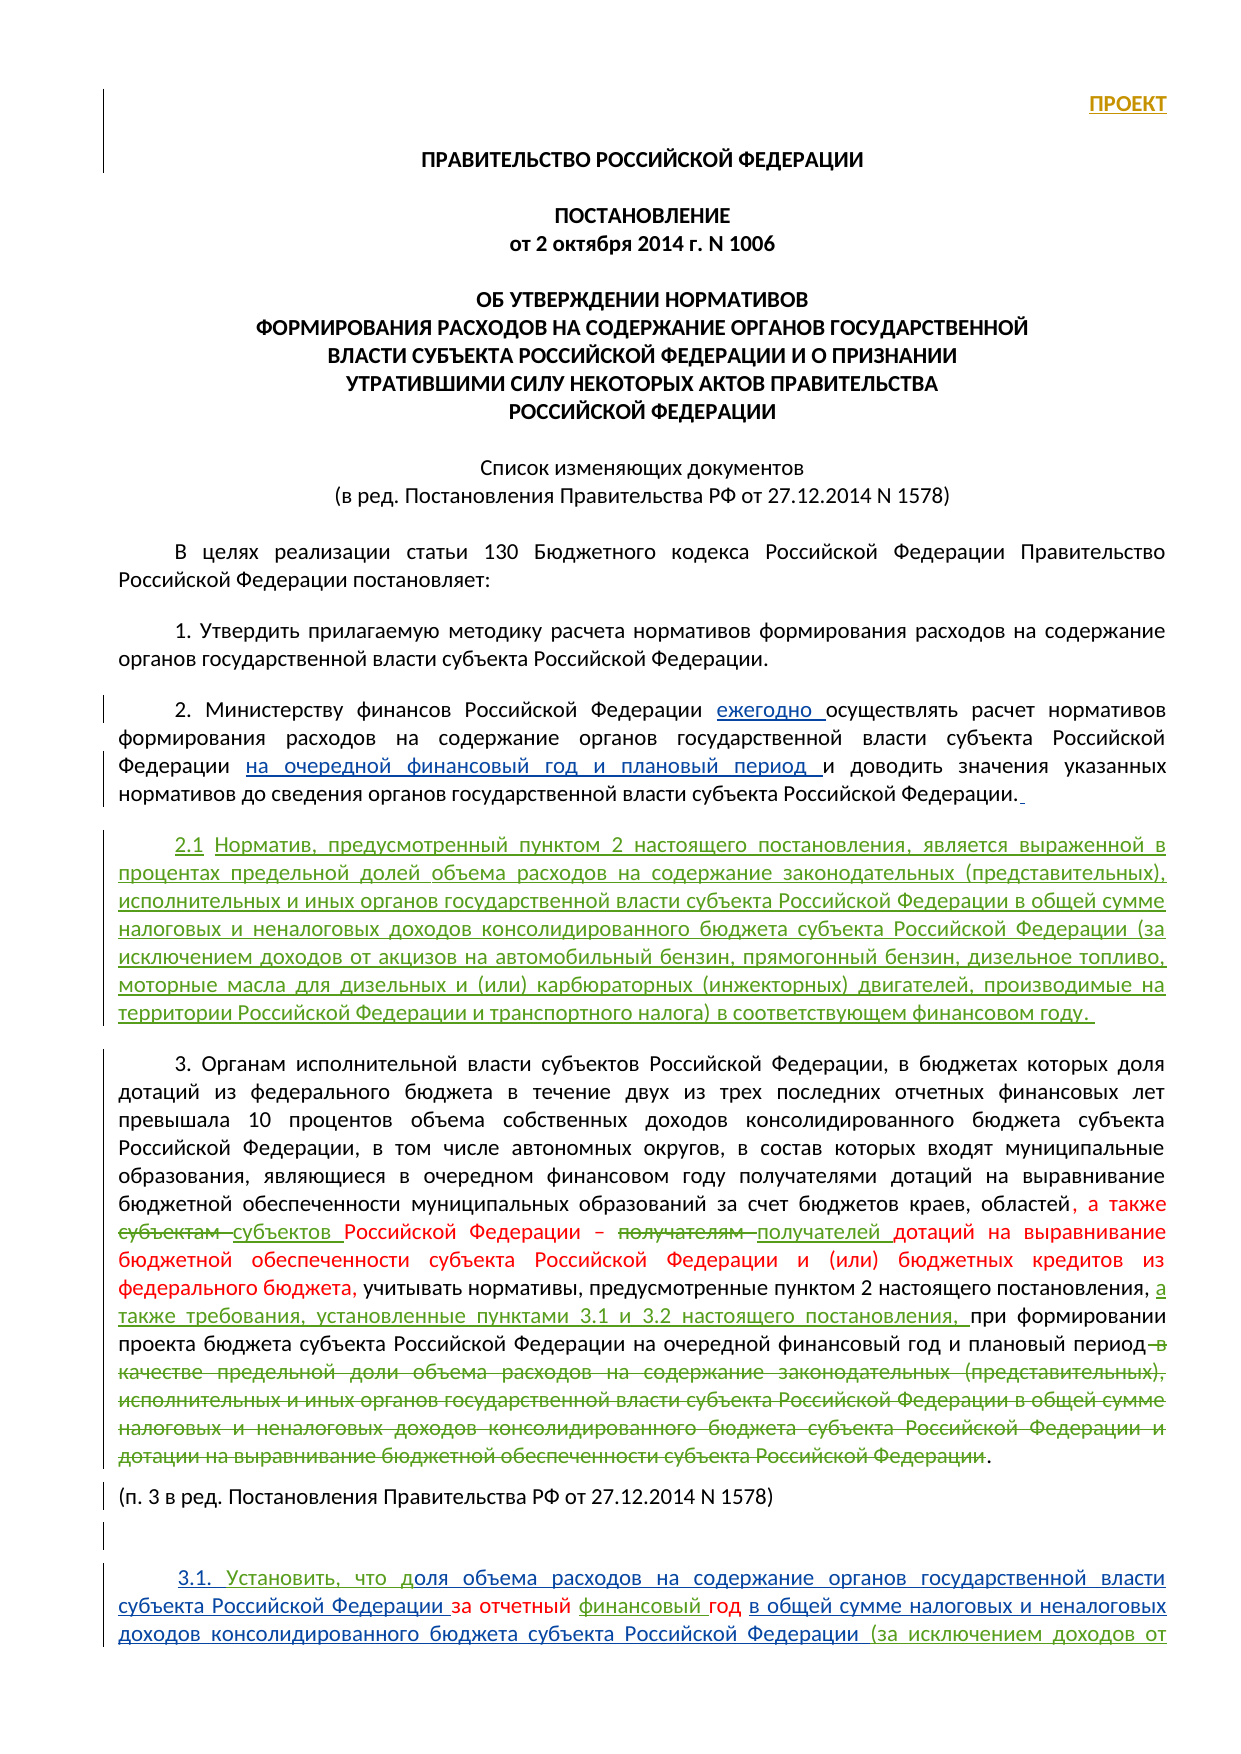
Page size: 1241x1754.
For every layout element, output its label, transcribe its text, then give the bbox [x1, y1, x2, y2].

title ПРАВИТЕЛЬСТВО РОССИЙСКОЙ ФЕДЕРАЦИИ [118, 145, 1167, 173]
text 1. Утвердить прилагаемую методику расчета нормативов формирования расходов на содержание органов государственной власти субъекта Российской Федерации. [118, 616, 1167, 672]
title УТРАТИВШИМИ СИЛУ НЕКОТОРЫХ АКТОВ ПРАВИТЕЛЬСТВА [118, 369, 1167, 397]
title РОССИЙСКОЙ ФЕДЕРАЦИИ [118, 397, 1167, 425]
text Список изменяющих документов [118, 453, 1167, 481]
text 2. Министерству финансов Российской Федерации осуществлять расчет нормативов формирования расходов на содержание органов государственной власти субъекта Российской Федерации и доводить значения указанных нормативов до сведения органов государственной власти субъекта Российской Федерации. [118, 695, 1167, 807]
text 3. Органам исполнительной власти субъектов Российской Федерации, в бюджетах которых доля дотаций из федерального бюджета в течение двух из трех последних отчетных финансовых лет превышала 10 процентов объема собственных доходов консолидированного бюджета субъекта Российской Федерации, в том числе автономных округов, в состав которых входят муниципальные образования, являющиеся в очередном финансовом году получателями дотаций на выравнивание бюджетной обеспеченности муниципальных образований за счет бюджетов краев, областей, а также Российской Федерации – дотаций на выравнивание бюджетной обеспеченности субъекта Российской Федерации и (или) бюджетных кредитов из федерального бюджета, учитывать нормативы, предусмотренные пунктом 2 настоящего постановления, при формировании проекта бюджета субъекта Российской Федерации на очередной финансовый год и плановый период. [118, 1049, 1167, 1469]
title ВЛАСТИ СУБЪЕКТА РОССИЙСКОЙ ФЕДЕРАЦИИ И О ПРИЗНАНИИ [118, 341, 1167, 369]
text (п. 3 в ред. Постановления Правительства РФ от 27.12.2014 N 1578) [118, 1482, 1167, 1510]
title ПОСТАНОВЛЕНИЕ [118, 201, 1167, 229]
text (в ред. Постановления Правительства РФ от 27.12.2014 N 1578) [118, 481, 1167, 509]
title от 2 октября 2014 г. N 1006 [118, 229, 1167, 257]
title ФОРМИРОВАНИЯ РАСХОДОВ НА СОДЕРЖАНИЕ ОРГАНОВ ГОСУДАРСТВЕННОЙ [118, 313, 1167, 341]
title ОБ УТВЕРЖДЕНИИ НОРМАТИВОВ [118, 285, 1167, 313]
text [118, 1563, 1167, 1643]
text В целях реализации статьи 130 Бюджетного кодекса Российской Федерации Правительство Российской Федерации постановляет: [118, 537, 1167, 593]
